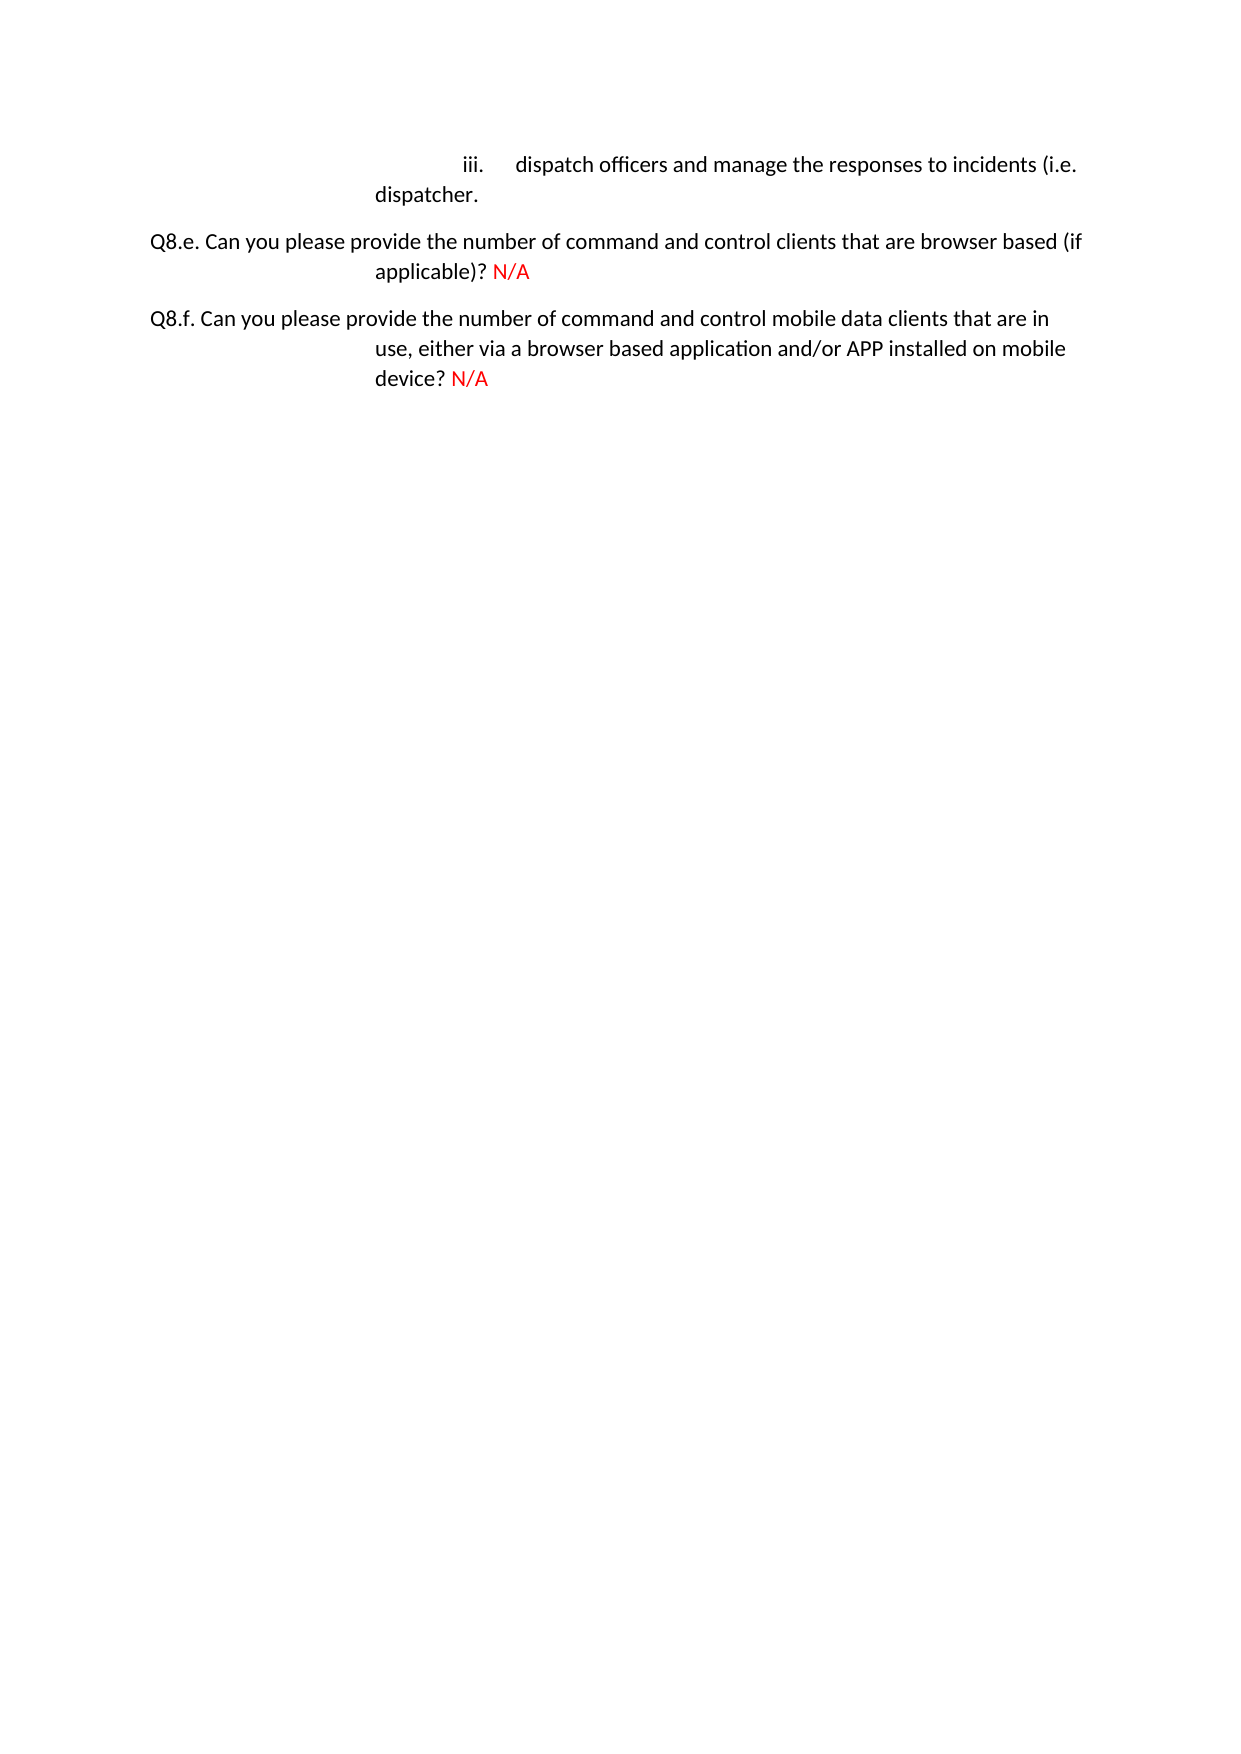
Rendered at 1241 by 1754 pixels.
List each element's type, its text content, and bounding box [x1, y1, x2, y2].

text iii. dispatch officers and manage the responses to incidents (i.e. dispatcher. [150, 150, 1090, 208]
text Q8.f. Can you please provide the number of command and control mobile data clients that are in use, either via a browser based application and/or APP installed on mobile device? N/A [150, 304, 1090, 393]
text Q8.e. Can you please provide the number of command and control clients that are browser based (if applicable)? N/A [150, 227, 1090, 285]
